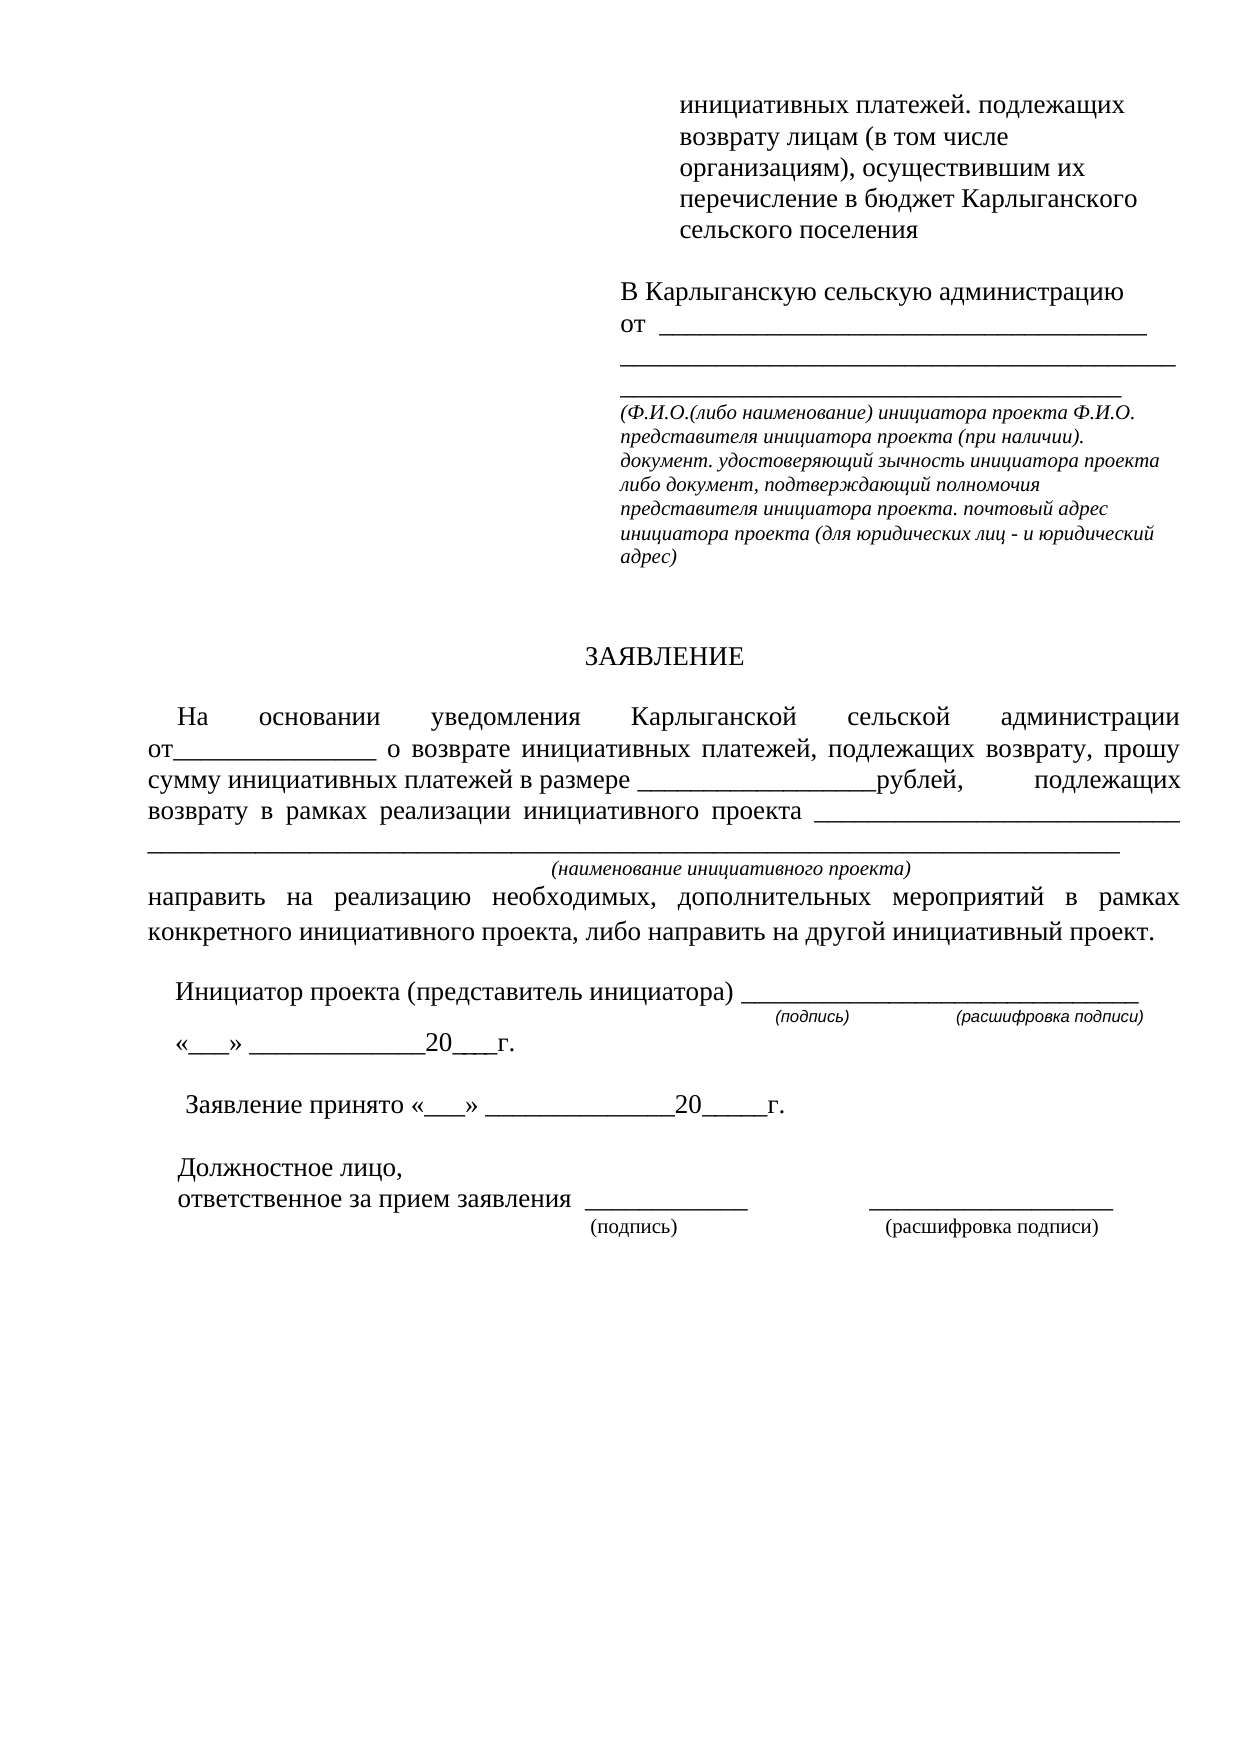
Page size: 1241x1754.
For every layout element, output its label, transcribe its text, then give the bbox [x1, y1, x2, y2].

text от ____________________________________ [620, 307, 1181, 338]
text «___» _____________20 г. [148, 1026, 1181, 1057]
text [679, 89, 1181, 244]
text Заявление принято «___» ______________20 г. [148, 1088, 1181, 1120]
text (наименование инициативного проекта) [281, 856, 1181, 880]
text ответственное за прием заявления ____________ __________________ [175, 1182, 1181, 1213]
text (подпись) (расшифровка подписи) [664, 1007, 1181, 1026]
text На основании уведомления Карлыганской сельской администрации от_______________ о возврате инициативных платежей, подлежащих возврату, прошу сумму инициативных платежей в размере рублей, подлежащих возврату в рамках реализации инициативного проекта ___________________________ __________________ [148, 701, 1181, 856]
text ЗАЯВЛЕНИЕ [148, 640, 1181, 671]
text направить на реализацию необходимых, дополнительных мероприятий в рамках конкретного инициативного проекта, либо направить на другой инициативный проект. [148, 880, 1181, 947]
text Инициатор проекта (представитель инициатора) [148, 976, 1181, 1007]
text Должностное лицо, [175, 1151, 1181, 1182]
text В Карлыганскую сельскую администрацию [620, 276, 1181, 307]
text (подпись) (расшифровка подписи) [148, 1213, 1181, 1238]
text ______________________________________________________________________________ (Ф.И.О.(либо наименование) инициатора проекта Ф.И.О. представителя инициатора проекта (при наличии). документ. удостоверяющий зычность инициатора проекта либо документ, подтверждающий полномочия представителя инициатора проекта. почтовый адрес инициатора проекта (для юридических лиц - и юридический адрес) [620, 338, 1181, 568]
